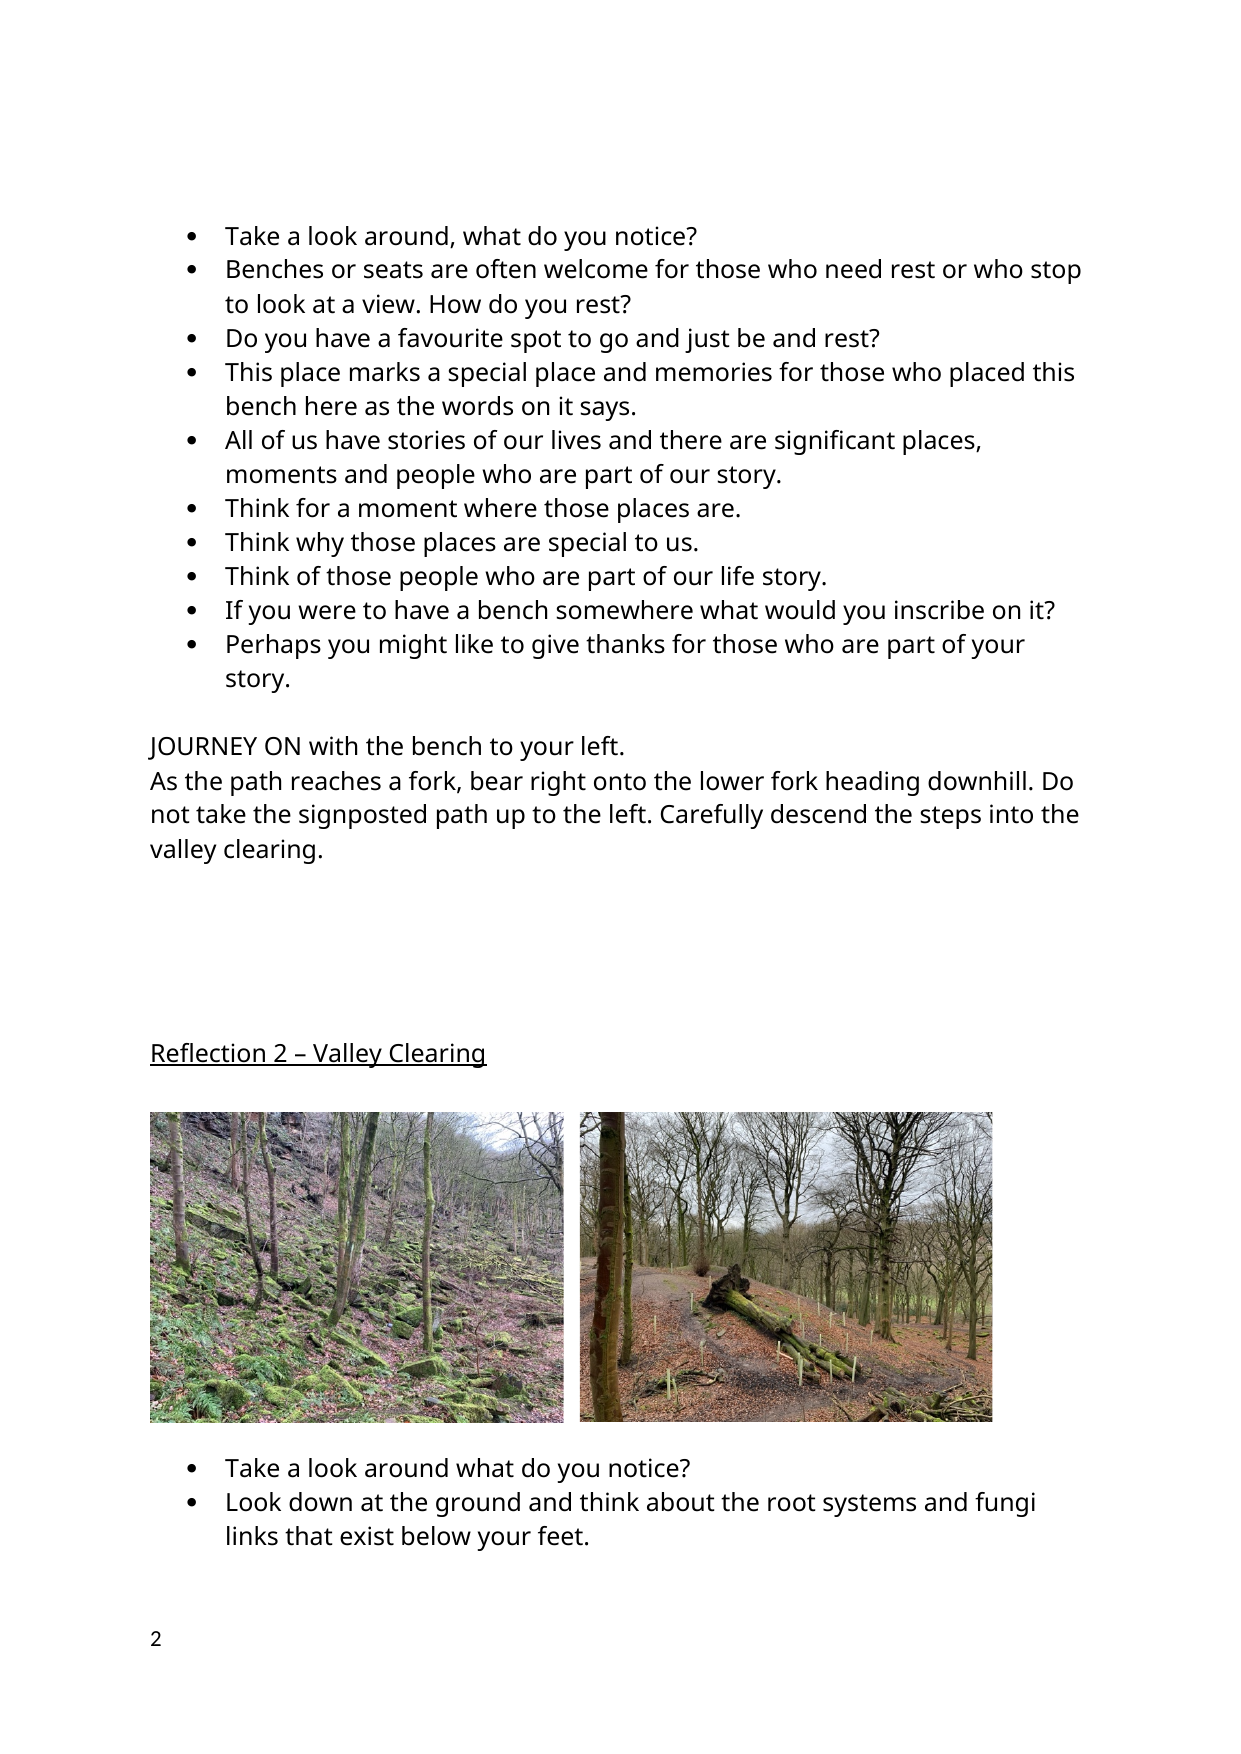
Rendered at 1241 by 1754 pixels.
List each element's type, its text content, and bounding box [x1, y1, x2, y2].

list All of us have stories of our lives and there are significant places, moments and people who are part of our story. [187, 422, 1090, 491]
list Do you have a favourite spot to go and just be and rest? [187, 320, 1090, 354]
list Benches or seats are often welcome for those who need rest or who stop to look at a view. How do you rest? [187, 252, 1090, 320]
text JOURNEY ON with the bench to your left. [150, 729, 1090, 763]
list Take a look around, what do you notice? [187, 218, 1090, 252]
list Perhaps you might like to give thanks for those who are part of your story. [187, 627, 1090, 695]
list If you were to have a bench somewhere what would you inscribe on it? [187, 593, 1090, 627]
list Think of those people who are part of our life story. [187, 559, 1090, 593]
text As the path reaches a fork, bear right onto the lower fork heading downhill. Do not take the signposted path up to the left. Carefully descend the steps into the valley clearing. [150, 763, 1090, 865]
list This place marks a special place and memories for those who placed this bench here as the words on it says. [187, 354, 1090, 422]
list Think for a moment where those places are. [187, 491, 1090, 525]
list Take a look around what do you notice? [187, 1451, 1090, 1484]
picture [150, 1112, 564, 1423]
list Think why those places are special to us. [187, 525, 1090, 559]
picture [579, 1112, 993, 1422]
list Look down at the ground and think about the root systems and fungi links that exist below your feet. [187, 1484, 1090, 1553]
text Reflection 2 – Valley Clearing [150, 1036, 1090, 1070]
